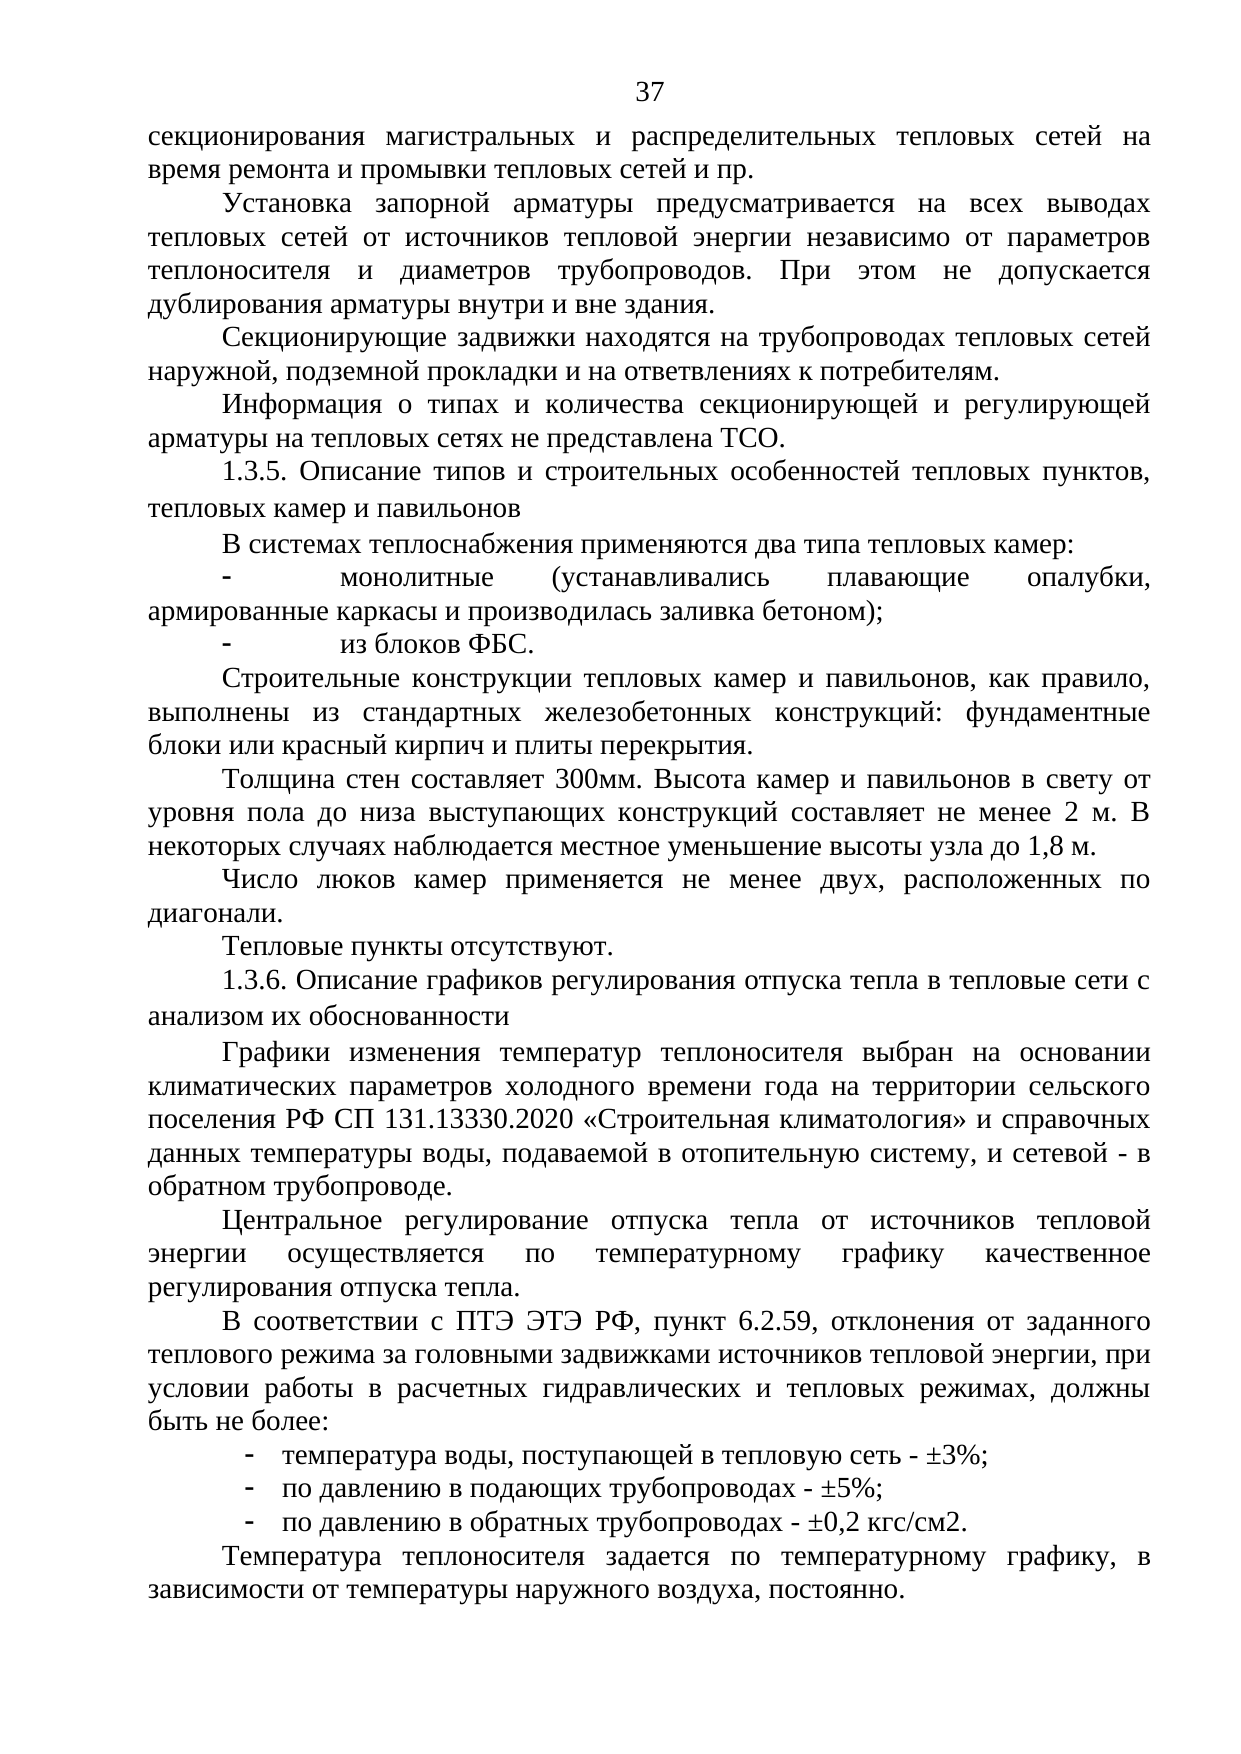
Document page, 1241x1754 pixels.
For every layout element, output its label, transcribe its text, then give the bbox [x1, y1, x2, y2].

text Число люков камер применяется не менее двух, расположенных по диагонали. [148, 861, 1152, 928]
text Установка запорной арматуры предусматривается на всех выводах тепловых сетей от источников тепловой энергии независимо от параметров теплоносителя и диаметров трубопроводов. При этом не допускается дублирования арматуры внутри и вне здания. [148, 185, 1152, 319]
text Толщина стен составляет 300мм. Высота камер и павильонов в свету от уровня пола до низа выступающих конструкций составляет не менее 2 м. В некоторых случаях наблюдается местное уменьшение высоты узла до 1,8 м. [148, 761, 1152, 861]
list температура воды, поступающей в тепловую сеть - ±3%; [244, 1437, 1152, 1471]
text Тепловые пункты отсутствуют. [148, 928, 1152, 962]
list из блоков ФБС. [148, 627, 1152, 660]
list по давлению в обратных трубопроводах - ±0,2 кгс/см2. [244, 1504, 1152, 1538]
text 1.3.6. Описание графиков регулирования отпуска тепла в тепловые сети с анализом их обоснованности [148, 962, 1152, 1032]
text Центральное регулирование отпуска тепла от источников тепловой энергии осуществляется по температурному графику качественное регулирования отпуска тепла. [148, 1202, 1152, 1303]
text Температура теплоносителя задается по температурному графику, в зависимости от температуры наружного воздуха, постоянно. [148, 1538, 1152, 1605]
text Информация о типах и количества секционирующей и регулирующей арматуры на тепловых сетях не представлена ТСО. [148, 386, 1152, 453]
text Строительные конструкции тепловых камер и павильонов, как правило, выполнены из стандартных железобетонных конструкций: фундаментные блоки или красный кирпич и плиты перекрытия. [148, 660, 1152, 761]
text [148, 118, 1152, 185]
text Секционирующие задвижки находятся на трубопроводах тепловых сетей наружной, подземной прокладки и на ответвлениях к потребителям. [148, 319, 1152, 386]
text В соответствии с ПТЭ ЭТЭ РФ, пункт 6.2.59, отклонения от заданного теплового режима за головными задвижками источников тепловой энергии, при условии работы в расчетных гидравлических и тепловых режимах, должны быть не более: [148, 1303, 1152, 1437]
text 1.3.5. Описание типов и строительных особенностей тепловых пунктов, тепловых камер и павильонов [148, 453, 1152, 523]
list по давлению в подающих трубопроводах - ±5%; [244, 1471, 1152, 1504]
list монолитные (устанавливались плавающие опалубки, армированные каркасы и производилась заливка бетоном); [148, 559, 1152, 627]
text Графики изменения температур теплоносителя выбран на основании климатических параметров холодного времени года на территории сельского поселения РФ СП 131.13330.2020 «Строительная климатология» и справочных данных температуры воды, подаваемой в отопительную систему, и сетевой - в обратном трубопроводе. [148, 1034, 1152, 1202]
text В системах теплоснабжения применяются два типа тепловых камер: [148, 526, 1152, 559]
